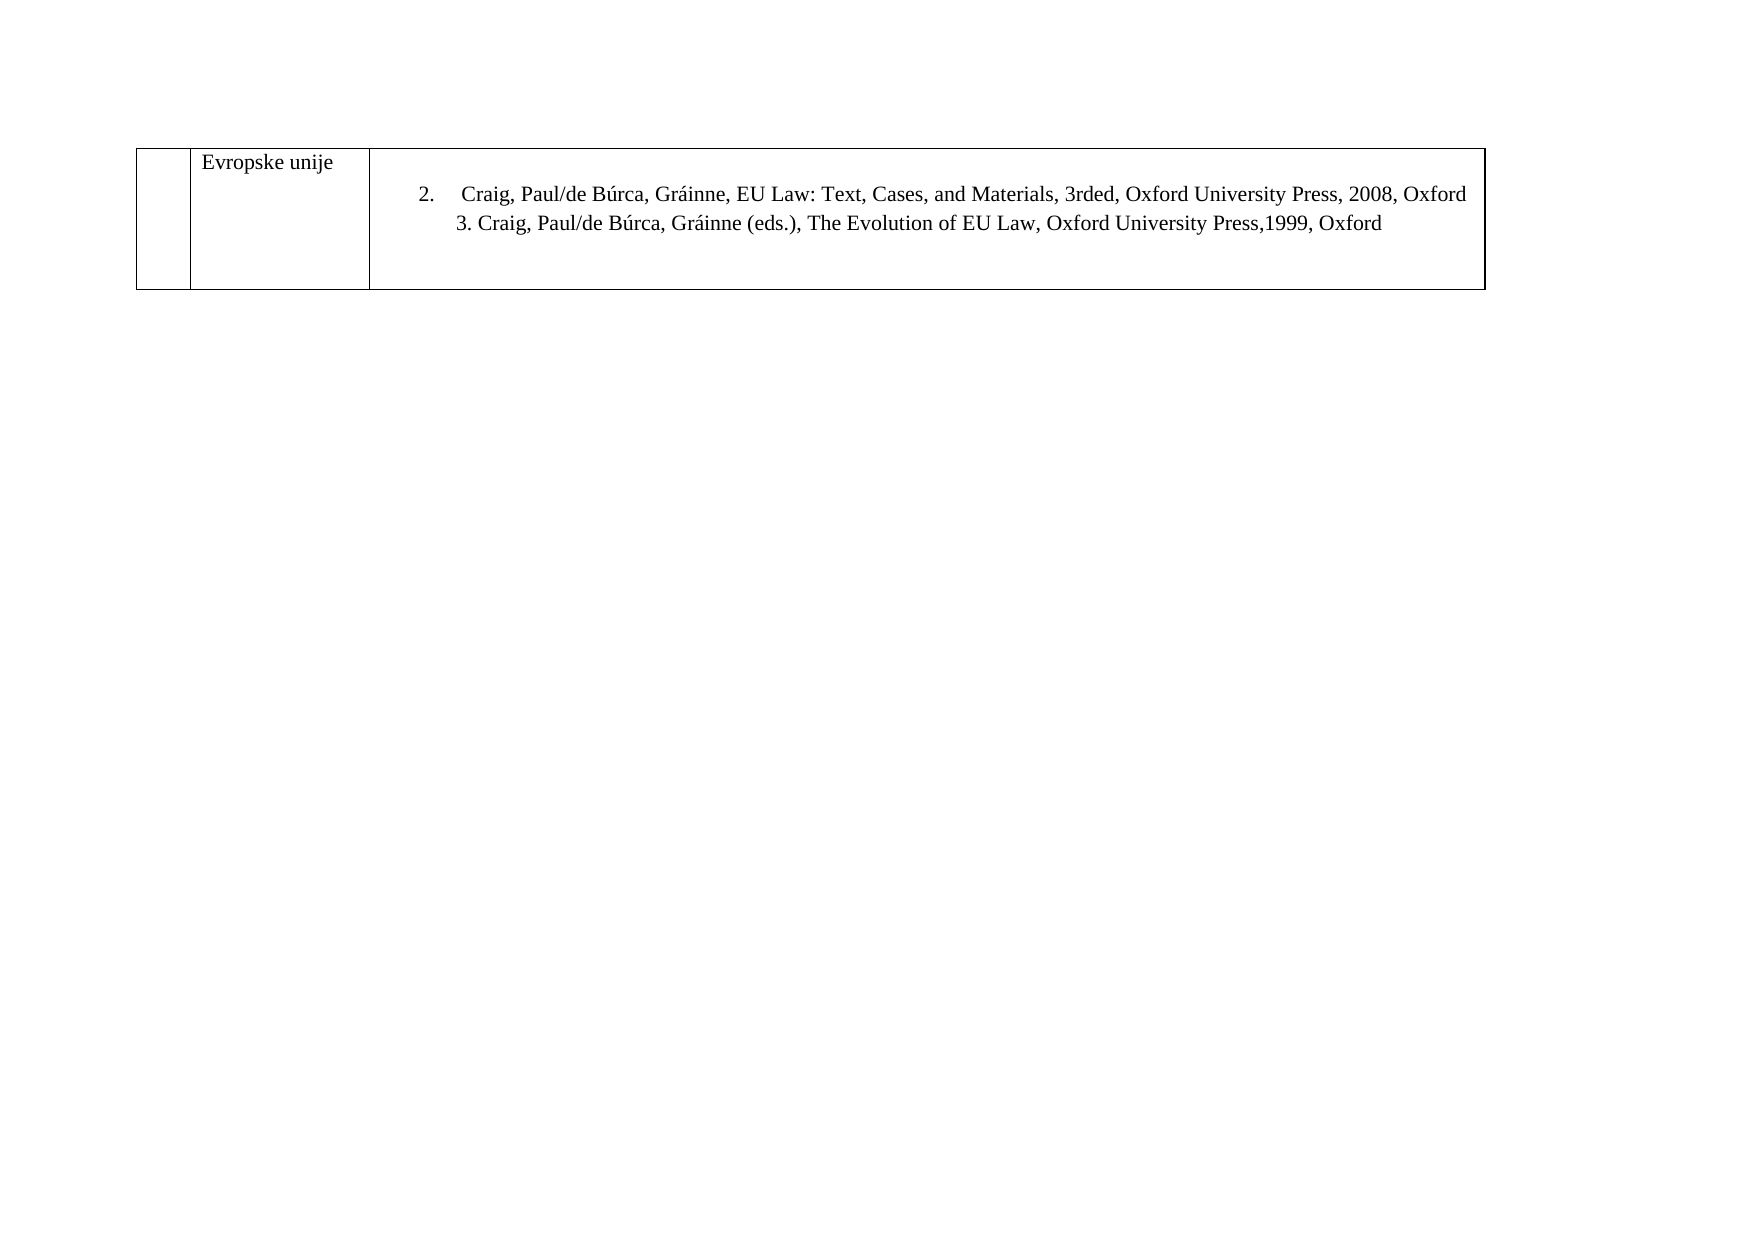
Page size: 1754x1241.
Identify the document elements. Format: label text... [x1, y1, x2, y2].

table_cell 6. [137, 149, 190, 288]
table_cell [191, 149, 369, 288]
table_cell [370, 149, 1484, 288]
